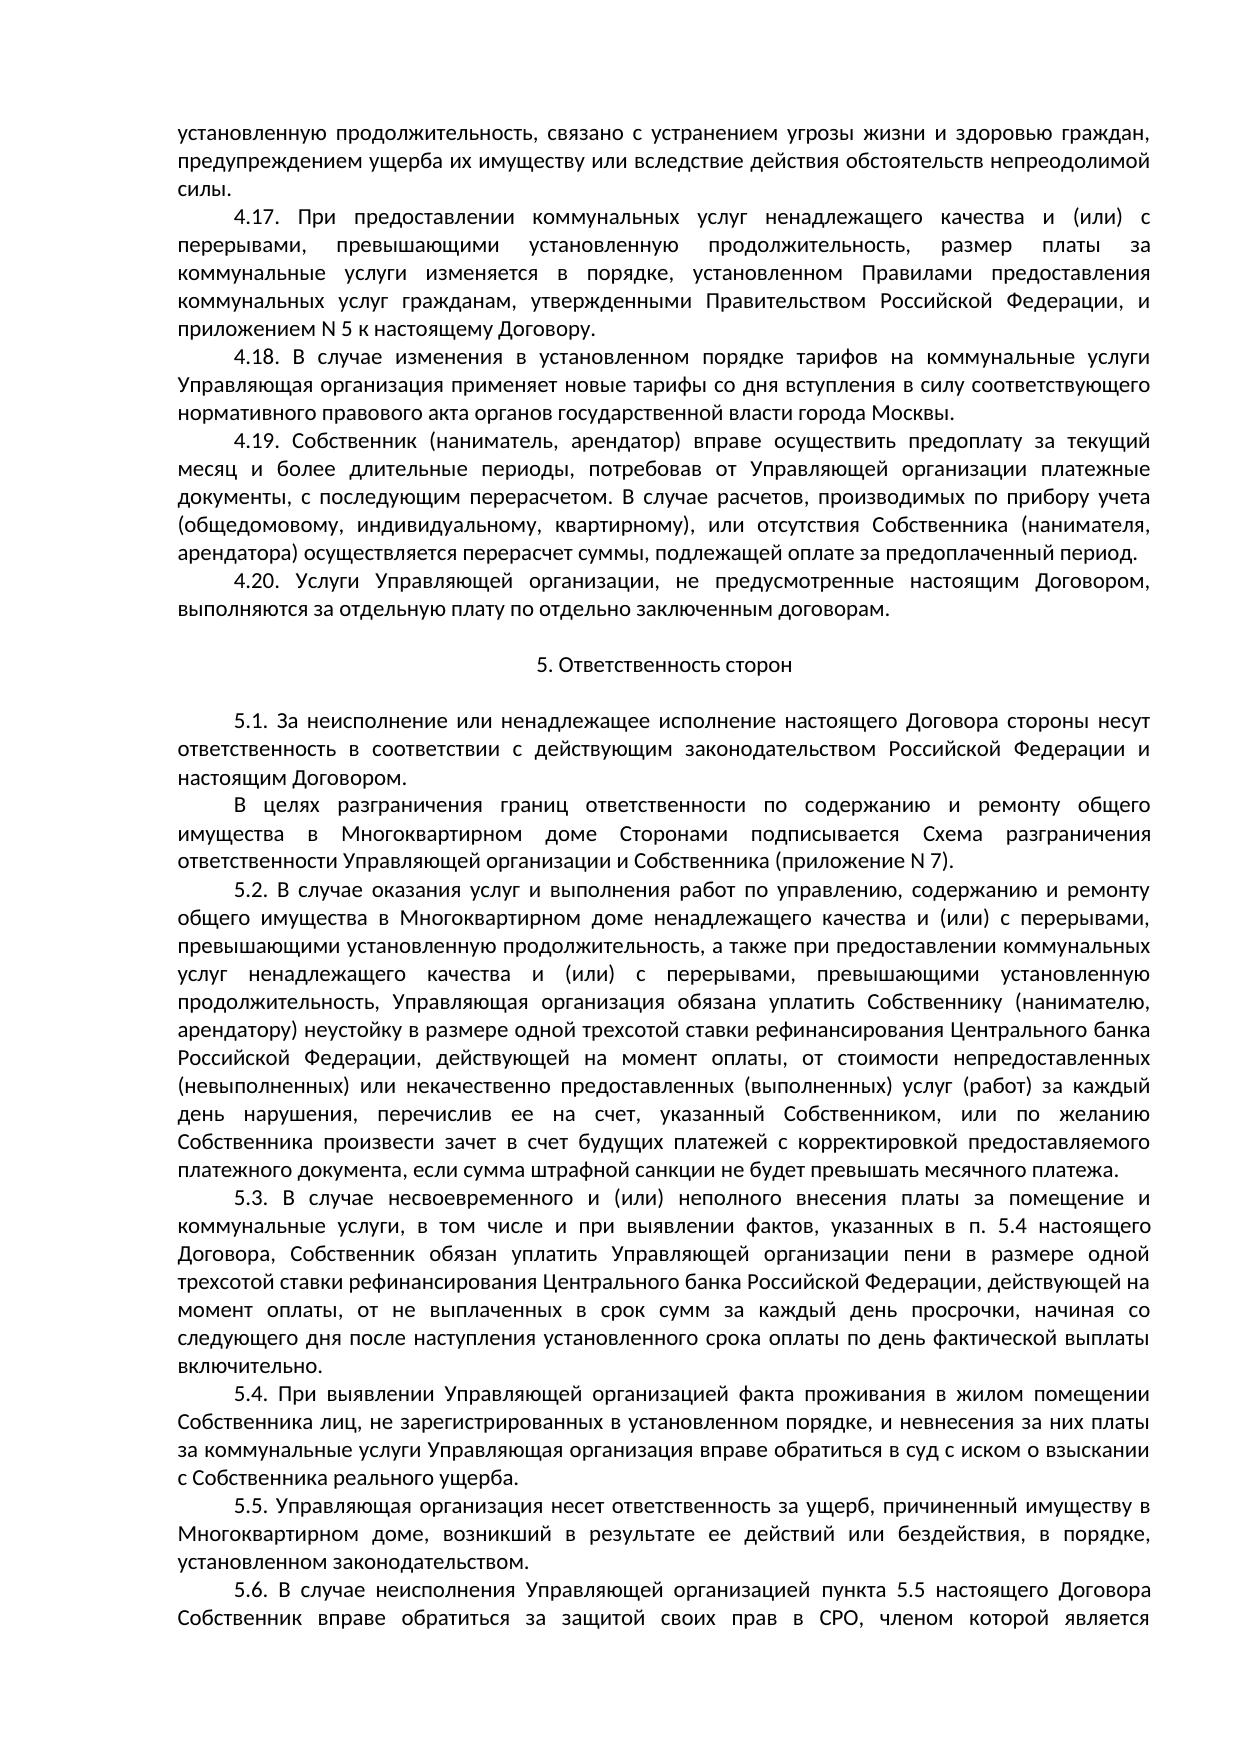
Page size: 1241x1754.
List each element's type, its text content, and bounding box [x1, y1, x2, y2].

text В целях разграничения границ ответственности по содержанию и ремонту общего имущества в Многоквартирном доме Сторонами подписывается Схема разграничения ответственности Управляющей организации и Собственника (приложение N 7). [177, 791, 1152, 875]
text 4.19. Собственник (наниматель, арендатор) вправе осуществить предоплату за текущий месяц и более длительные периоды, потребовав от Управляющей организации платежные документы, с последующим перерасчетом. В случае расчетов, производимых по прибору учета (общедомовому, индивидуальному, квартирному), или отсутствия Собственника (нанимателя, арендатора) осуществляется перерасчет суммы, подлежащей оплате за предоплаченный период. [177, 426, 1152, 566]
text 4.17. При предоставлении коммунальных услуг ненадлежащего качества и (или) с перерывами, превышающими установленную продолжительность, размер платы за коммунальные услуги изменяется в порядке, установленном Правилами предоставления коммунальных услуг гражданам, утвержденными Правительством Российской Федерации, и приложением N 5 к настоящему Договору. [177, 202, 1152, 342]
text 5. Ответственность сторон [177, 651, 1152, 678]
text 5.4. При выявлении Управляющей организацией факта проживания в жилом помещении Собственника лиц, не зарегистрированных в установленном порядке, и невнесения за них платы за коммунальные услуги Управляющая организация вправе обратиться в суд с иском о взыскании с Собственника реального ущерба. [177, 1379, 1152, 1491]
text 4.18. В случае изменения в установленном порядке тарифов на коммунальные услуги Управляющая организация применяет новые тарифы со дня вступления в силу соответствующего нормативного правового акта органов государственной власти города Москвы. [177, 342, 1152, 426]
text 5.2. В случае оказания услуг и выполнения работ по управлению, содержанию и ремонту общего имущества в Многоквартирном доме ненадлежащего качества и (или) с перерывами, превышающими установленную продолжительность, а также при предоставлении коммунальных услуг ненадлежащего качества и (или) с перерывами, превышающими установленную продолжительность, Управляющая организация обязана уплатить Собственнику (нанимателю, арендатору) неустойку в размере одной трехсотой ставки рефинансирования Центрального банка Российской Федерации, действующей на момент оплаты, от стоимости непредоставленных (невыполненных) или некачественно предоставленных (выполненных) услуг (работ) за каждый день нарушения, перечислив ее на счет, указанный Собственником, или по желанию Собственника произвести зачет в счет будущих платежей с корректировкой предоставляемого платежного документа, если сумма штрафной санкции не будет превышать месячного платежа. [177, 875, 1152, 1183]
text 4.20. Услуги Управляющей организации, не предусмотренные настоящим Договором, выполняются за отдельную плату по отдельно заключенным договорам. [177, 566, 1152, 622]
text 5.5. Управляющая организация несет ответственность за ущерб, причиненный имуществу в Многоквартирном доме, возникший в результате ее действий или бездействия, в порядке, установленном законодательством. [177, 1491, 1152, 1575]
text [177, 1575, 1152, 1631]
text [177, 118, 1152, 202]
text 5.3. В случае несвоевременного и (или) неполного внесения платы за помещение и коммунальные услуги, в том числе и при выявлении фактов, указанных в п. 5.4 настоящего Договора, Собственник обязан уплатить Управляющей организации пени в размере одной трехсотой ставки рефинансирования Центрального банка Российской Федерации, действующей на момент оплаты, от не выплаченных в срок сумм за каждый день просрочки, начиная со следующего дня после наступления установленного срока оплаты по день фактической выплаты включительно. [177, 1183, 1152, 1379]
text 5.1. За неисполнение или ненадлежащее исполнение настоящего Договора стороны несут ответственность в соответствии с действующим законодательством Российской Федерации и настоящим Договором. [177, 707, 1152, 791]
